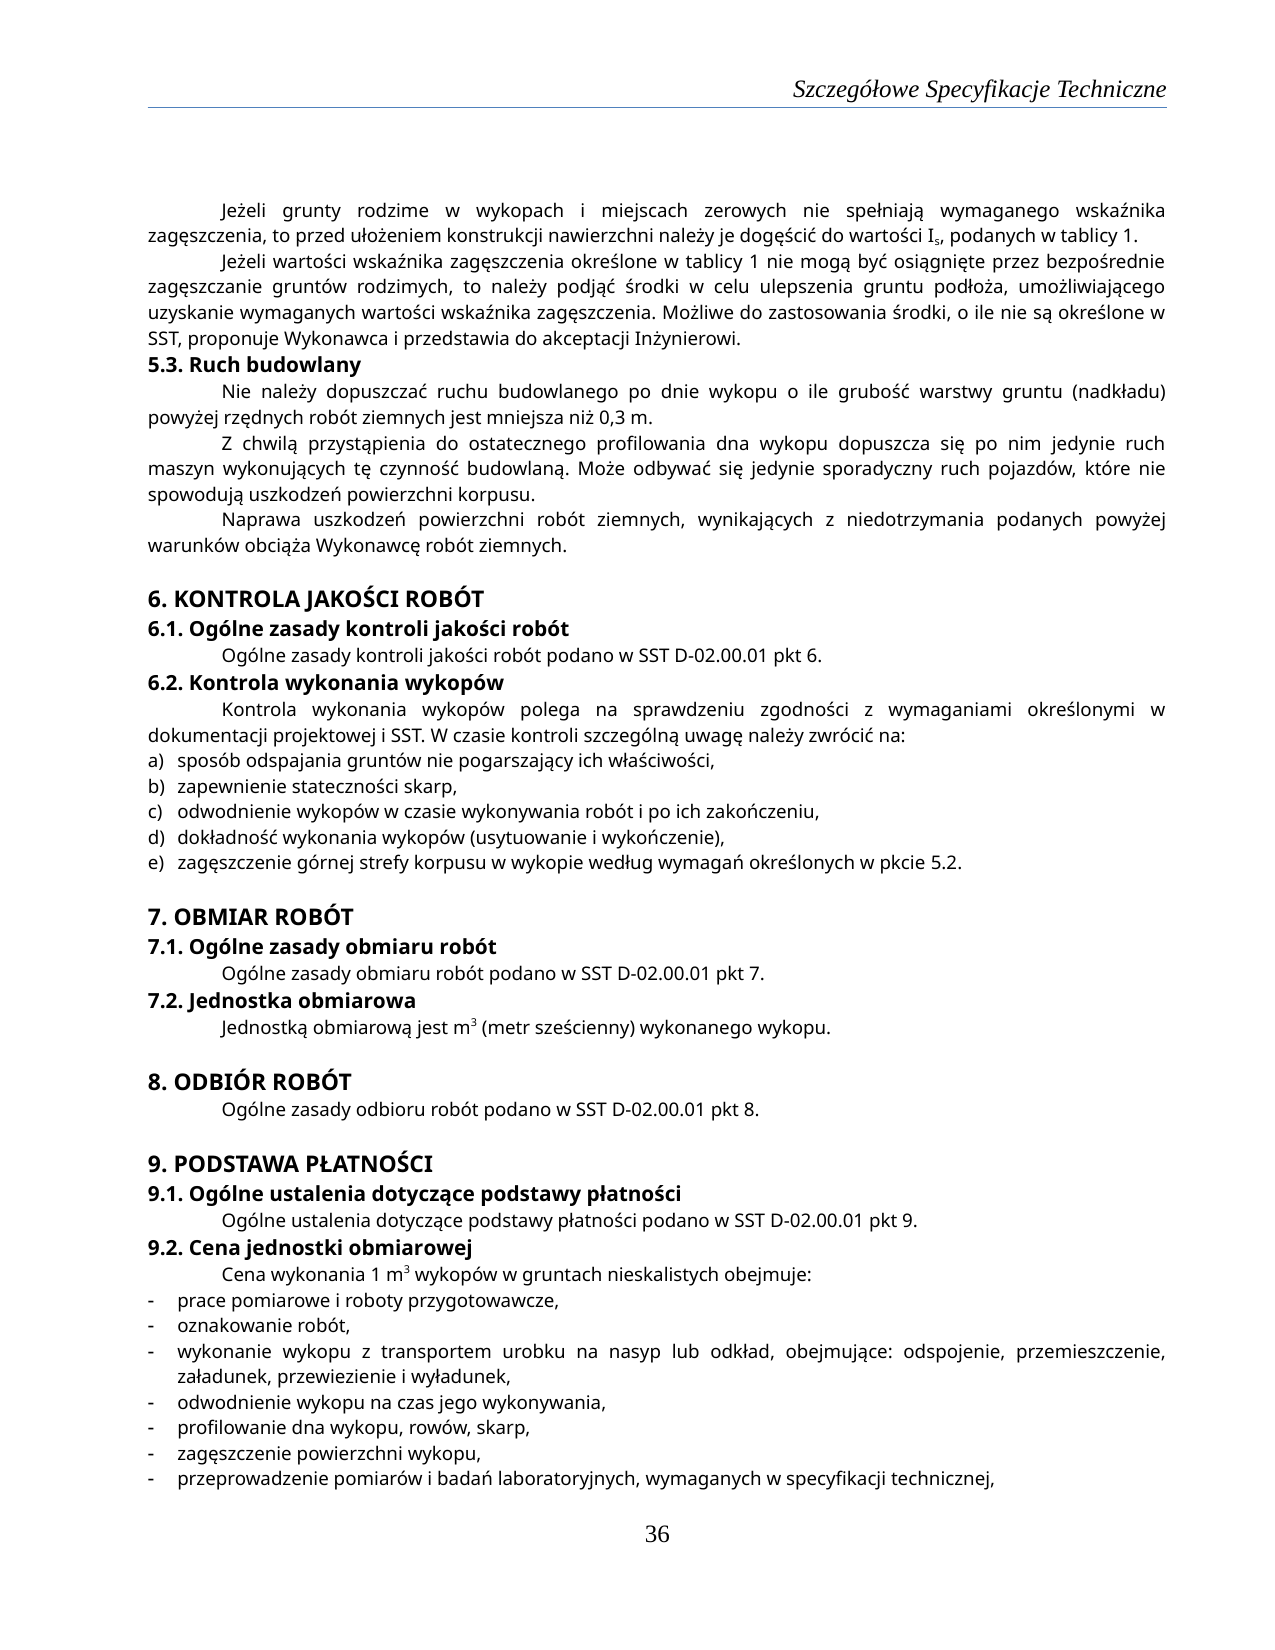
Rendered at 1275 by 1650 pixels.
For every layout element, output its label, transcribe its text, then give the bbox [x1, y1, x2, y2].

text Ogólne zasady kontroli jakości robót podano w SST D-02.00.01 pkt 6. [148, 643, 1167, 668]
text Ogólne zasady odbioru robót podano w SST D-02.00.01 pkt 8. [148, 1097, 1167, 1122]
list profilowanie dna wykopu, rowów, skarp, [148, 1414, 1167, 1440]
list dokładność wykonania wykopów (usytuowanie i wykończenie), [148, 824, 1167, 850]
list sposób odspajania gruntów nie pogarszający ich właściwości, [148, 748, 1167, 773]
subtitle 6. KONTROLA JAKOŚCI ROBÓT [148, 583, 1167, 614]
list oznakowanie robót, [148, 1312, 1167, 1338]
list zagęszczenie górnej strefy korpusu w wykopie według wymagań określonych w pkcie 5.2. [148, 850, 1167, 875]
list odwodnienie wykopu na czas jego wykonywania, [148, 1389, 1167, 1414]
text Naprawa uszkodzeń powierzchni robót ziemnych, wynikających z niedotrzymania podanych powyżej warunków obciąża Wykonawcę robót ziemnych. [148, 506, 1167, 557]
text Z chwilą przystąpienia do ostatecznego profilowania dna wykopu dopuszcza się po nim jedynie ruch maszyn wykonujących tę czynność budowlaną. Może odbywać się jedynie sporadyczny ruch pojazdów, które nie spowodują uszkodzeń powierzchni korpusu. [148, 430, 1167, 506]
text Ogólne zasady obmiaru robót podano w SST D-02.00.01 pkt 7. [148, 960, 1167, 986]
subtitle 7.2. Jednostka obmiarowa [148, 986, 1167, 1014]
text Ogólne ustalenia dotyczące podstawy płatności podano w SST D-02.00.01 pkt 9. [148, 1207, 1167, 1233]
text Cena wykonania 1 m3 wykopów w gruntach nieskalistych obejmuje: [148, 1261, 1167, 1287]
subtitle 9.1. Ogólne ustalenia dotyczące podstawy płatności [148, 1179, 1167, 1207]
subtitle 8. ODBIÓR ROBÓT [148, 1065, 1167, 1097]
subtitle 6.2. Kontrola wykonania wykopów [148, 668, 1167, 697]
text Jednostką obmiarową jest m3 (metr sześcienny) wykonanego wykopu. [148, 1014, 1167, 1040]
subtitle 9. PODSTAWA PŁATNOŚCI [148, 1148, 1167, 1179]
list zagęszczenie powierzchni wykopu, [148, 1440, 1167, 1466]
list przeprowadzenie pomiarów i badań laboratoryjnych, wymaganych w specyfikacji technicznej, [148, 1466, 1167, 1491]
list prace pomiarowe i roboty przygotowawcze, [148, 1287, 1167, 1312]
list zapewnienie stateczności skarp, [148, 773, 1167, 799]
text Jeżeli grunty rodzime w wykopach i miejscach zerowych nie spełniają wymaganego wskaźnika zagęszczenia, to przed ułożeniem konstrukcji nawierzchni należy je dogęścić do wartości Is, podanych w tablicy 1. [148, 197, 1167, 248]
subtitle 9.2. Cena jednostki obmiarowej [148, 1233, 1167, 1261]
text Jeżeli wartości wskaźnika zagęszczenia określone w tablicy 1 nie mogą być osiągnięte przez bezpośrednie zagęszczanie gruntów rodzimych, to należy podjąć środki w celu ulepszenia gruntu podłoża, umożliwiającego uzyskanie wymaganych wartości wskaźnika zagęszczenia. Możliwe do zastosowania środki, o ile nie są określone w SST, proponuje Wykonawca i przedstawia do akceptacji Inżynierowi. [148, 248, 1167, 350]
list odwodnienie wykopów w czasie wykonywania robót i po ich zakończeniu, [148, 799, 1167, 824]
subtitle 7. OBMIAR ROBÓT [148, 901, 1167, 932]
subtitle 5.3. Ruch budowlany [148, 350, 1167, 379]
subtitle 7.1. Ogólne zasady obmiaru robót [148, 932, 1167, 960]
text Kontrola wykonania wykopów polega na sprawdzeniu zgodności z wymaganiami określonymi w dokumentacji projektowej i SST. W czasie kontroli szczególną uwagę należy zwrócić na: [148, 697, 1167, 748]
text Nie należy dopuszczać ruchu budowlanego po dnie wykopu o ile grubość warstwy gruntu (nadkładu) powyżej rzędnych robót ziemnych jest mniejsza niż 0,3 m. [148, 379, 1167, 430]
list wykonanie wykopu z transportem urobku na nasyp lub odkład, obejmujące: odspojenie, przemieszczenie, załadunek, przewiezienie i wyładunek, [148, 1338, 1167, 1389]
subtitle 6.1. Ogólne zasady kontroli jakości robót [148, 614, 1167, 643]
